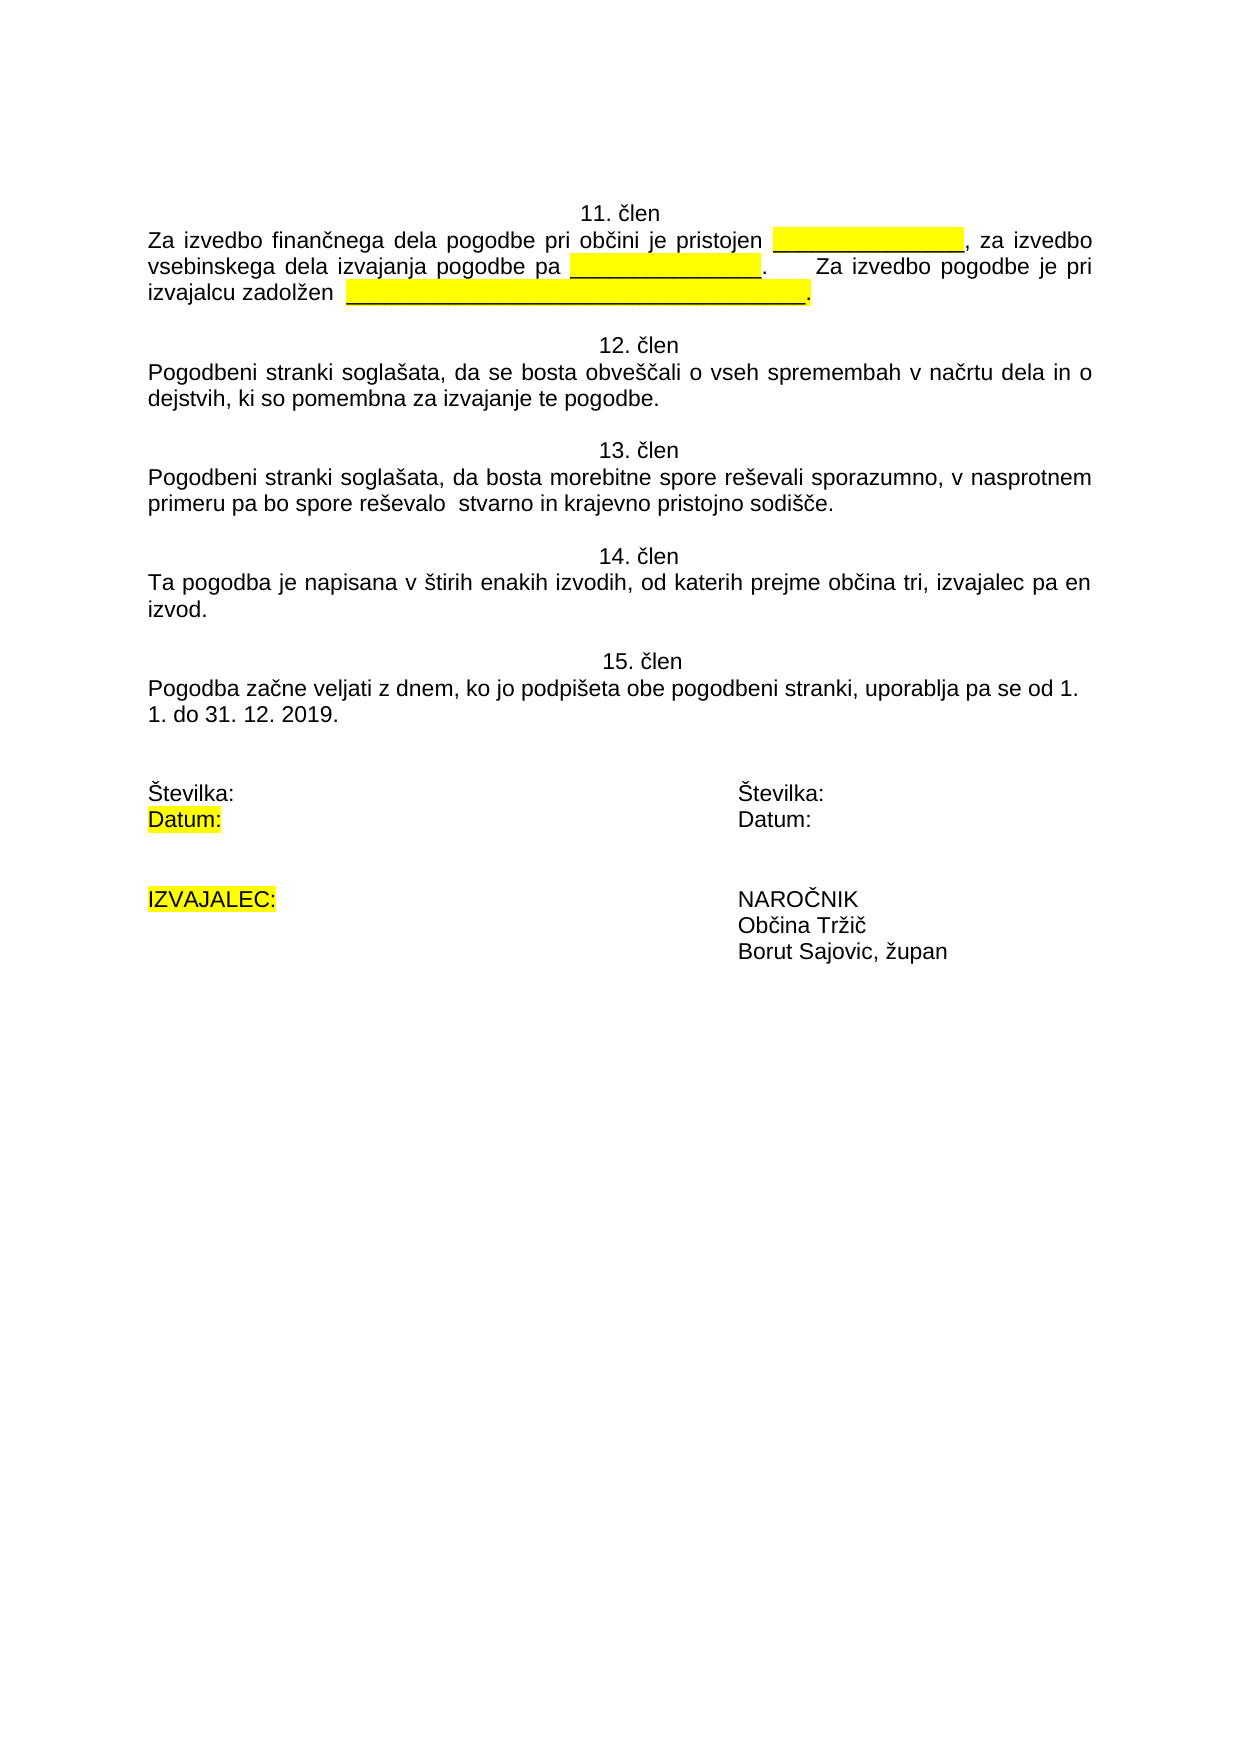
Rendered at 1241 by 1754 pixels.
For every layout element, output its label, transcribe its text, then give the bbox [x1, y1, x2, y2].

text Številka: Številka: [148, 780, 1093, 806]
text IZVAJALEC: NAROČNIK [276, 886, 1093, 912]
text 12. člen [185, 332, 1093, 358]
text Pogodba začne veljati z dnem, ko jo podpišeta obe pogodbeni stranki, uporablja pa se od 1. 1. do 31. 12. 2019. [148, 675, 1093, 727]
text Pogodbeni stranki soglašata, da bosta morebitne spore reševali sporazumno, v nasprotnem primeru pa bo spore reševalo stvarno in krajevno pristojno sodišče. [148, 464, 1093, 517]
text Občina Tržič [443, 912, 1093, 938]
text Datum: Datum: [221, 806, 1093, 833]
text 14. člen [185, 543, 1093, 569]
text Pogodbeni stranki soglašata, da se bosta obveščali o vseh spremembah v načrtu dela in o dejstvih, ki so pomembna za izvajanje te pogodbe. [148, 358, 1093, 411]
text 15. člen [148, 648, 1093, 675]
text Ta pogodba je napisana v štirih enakih izvodih, od katerih prejme občina tri, izvajalec pa en izvod. [148, 569, 1093, 622]
text 11. člen [148, 200, 1093, 227]
text 13. člen [185, 437, 1093, 464]
text Borut Sajovic, župan [148, 938, 1093, 964]
text Za izvedbo finančnega dela pogodbe pri občini je pristojen _______________, za izvedbo vsebinskega dela izvajanja pogodbe pa _______________. Za izvedbo pogodbe je pri izvajalcu zadolžen ____________________________________. [148, 227, 1093, 306]
